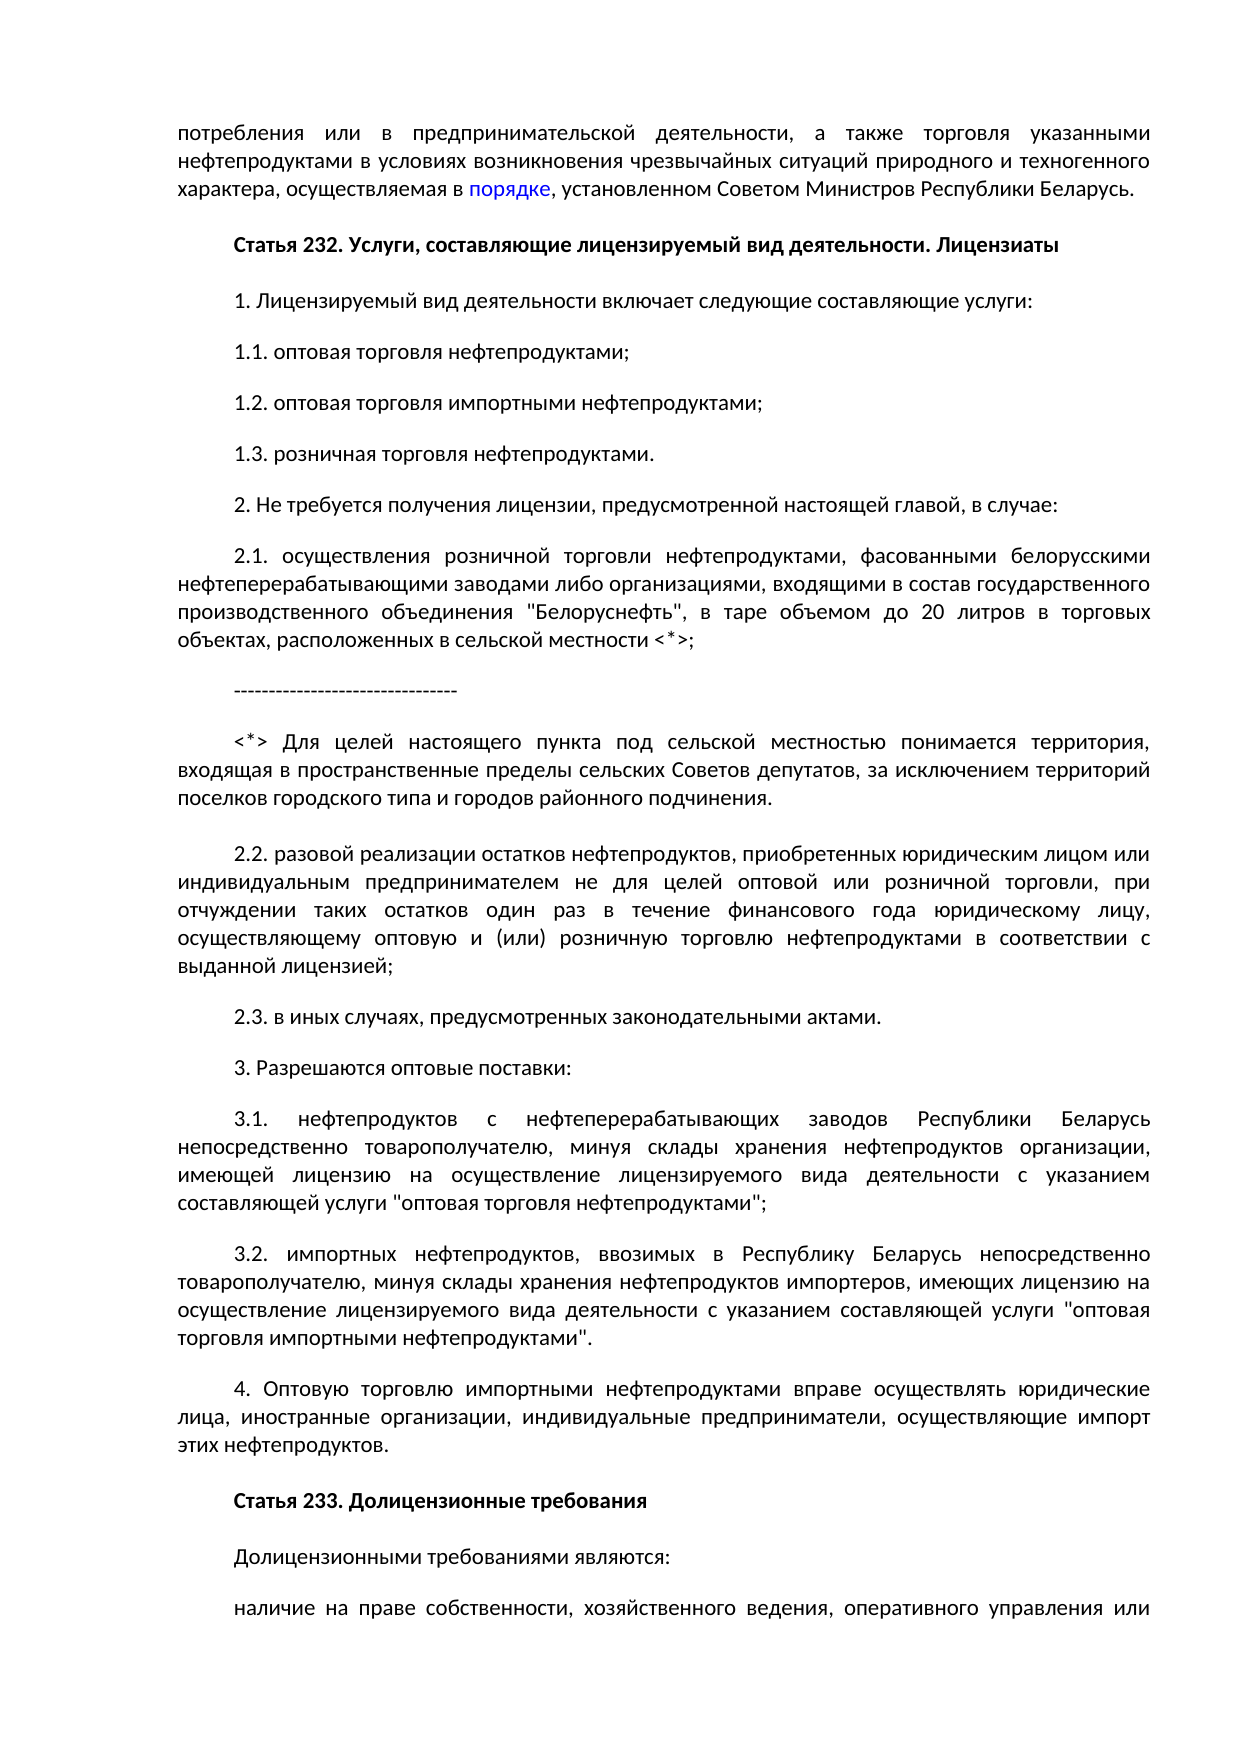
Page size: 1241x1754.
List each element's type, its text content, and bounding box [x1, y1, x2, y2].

text 4. Оптовую торговлю импортными нефтепродуктами вправе осуществлять юридические лица, иностранные организации, индивидуальные предприниматели, осуществляющие импорт этих нефтепродуктов. [177, 1374, 1152, 1458]
text 1. Лицензируемый вид деятельности включает следующие составляющие услуги: [177, 286, 1152, 314]
text <*> Для целей настоящего пункта под сельской местностью понимается территория, входящая в пространственные пределы сельских Советов депутатов, за исключением территорий поселков городского типа и городов районного подчинения. [177, 727, 1152, 811]
text 3. Разрешаются оптовые поставки: [177, 1053, 1152, 1081]
text 1.1. оптовая торговля нефтепродуктами; [177, 337, 1152, 365]
text 1.3. розничная торговля нефтепродуктами. [177, 439, 1152, 467]
text 2.3. в иных случаях, предусмотренных законодательными актами. [177, 1002, 1152, 1030]
text Статья 233. Долицензионные требования [177, 1486, 1152, 1514]
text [177, 1593, 1152, 1621]
text 3.2. импортных нефтепродуктов, ввозимых в Республику Беларусь непосредственно товарополучателю, минуя склады хранения нефтепродуктов импортеров, имеющих лицензию на осуществление лицензируемого вида деятельности с указанием составляющей услуги "оптовая торговля импортными нефтепродуктами". [177, 1239, 1152, 1351]
text -------------------------------- [177, 676, 1152, 704]
text 3.1. нефтепродуктов с нефтеперерабатывающих заводов Республики Беларусь непосредственно товарополучателю, минуя склады хранения нефтепродуктов организации, имеющей лицензию на осуществление лицензируемого вида деятельности с указанием составляющей услуги "оптовая торговля нефтепродуктами"; [177, 1104, 1152, 1216]
text Статья 232. Услуги, составляющие лицензируемый вид деятельности. Лицензиаты [177, 230, 1152, 258]
text 2.2. разовой реализации остатков нефтепродуктов, приобретенных юридическим лицом или индивидуальным предпринимателем не для целей оптовой или розничной торговли, при отчуждении таких остатков один раз в течение финансового года юридическому лицу, осуществляющему оптовую и (или) розничную торговлю нефтепродуктами в соответствии с выданной лицензией; [177, 839, 1152, 979]
text 1.2. оптовая торговля импортными нефтепродуктами; [177, 388, 1152, 416]
text 2. Не требуется получения лицензии, предусмотренной настоящей главой, в случае: [177, 490, 1152, 518]
text 2.1. осуществления розничной торговли нефтепродуктами, фасованными белорусскими нефтеперерабатывающими заводами либо организациями, входящими в состав государственного производственного объединения "Белоруснефть", в таре объемом до 20 литров в торговых объектах, расположенных в сельской местности <*>; [177, 541, 1152, 653]
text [177, 118, 1152, 202]
text Долицензионными требованиями являются: [177, 1542, 1152, 1570]
